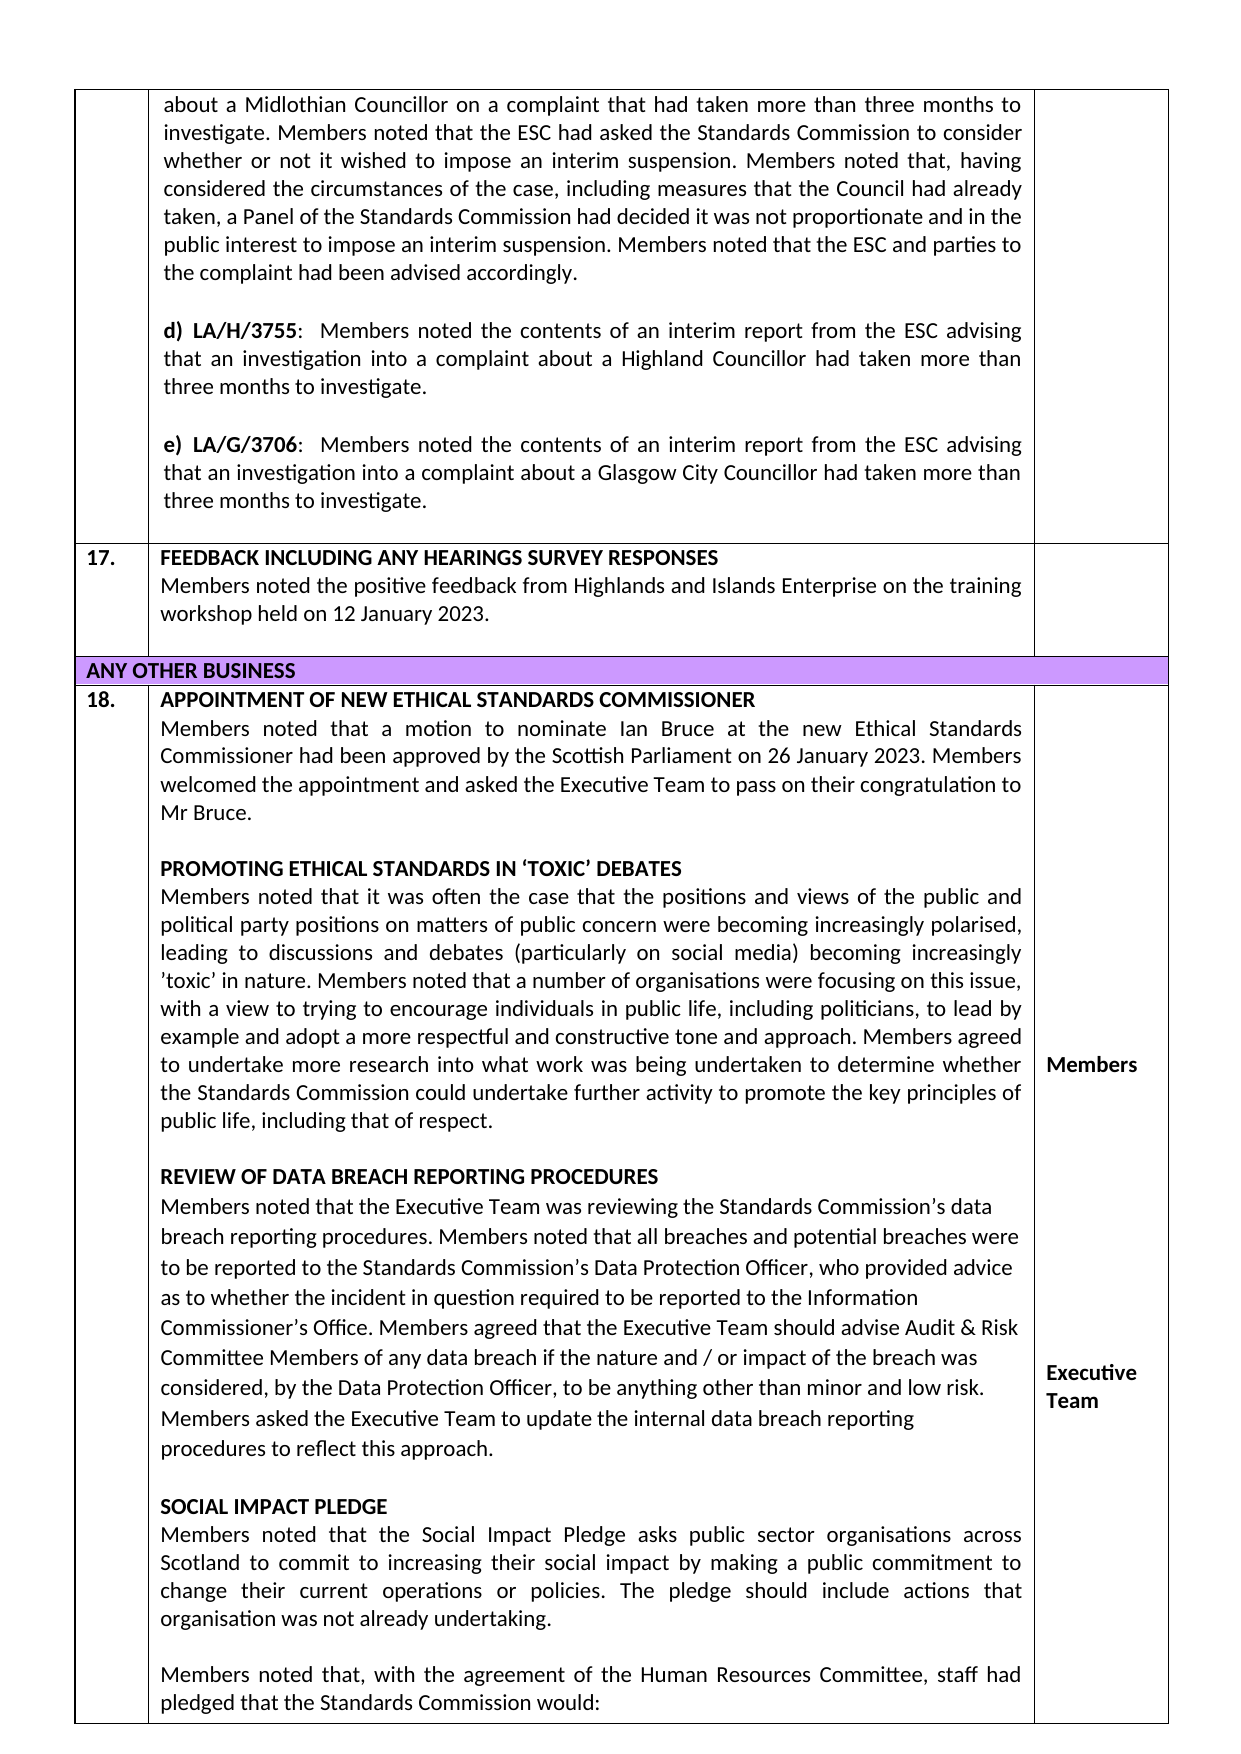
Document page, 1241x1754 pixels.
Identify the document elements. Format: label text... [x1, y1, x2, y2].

table_cell FEEDBACK INCLUDING ANY HEARINGS SURVEY RESPONSES Members noted the positive feedback from Highlands and Islands Enterprise on the training workshop held on 12 January 2023. [149, 544, 1034, 656]
table_cell [76, 686, 148, 1722]
table_cell [76, 90, 148, 542]
table_cell [1035, 544, 1168, 656]
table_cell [1035, 686, 1168, 1722]
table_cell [149, 686, 1034, 1722]
table_cell [1035, 90, 1168, 542]
table_cell ANY OTHER BUSINESS [76, 657, 1168, 684]
table_cell [76, 544, 148, 656]
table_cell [149, 90, 1034, 542]
